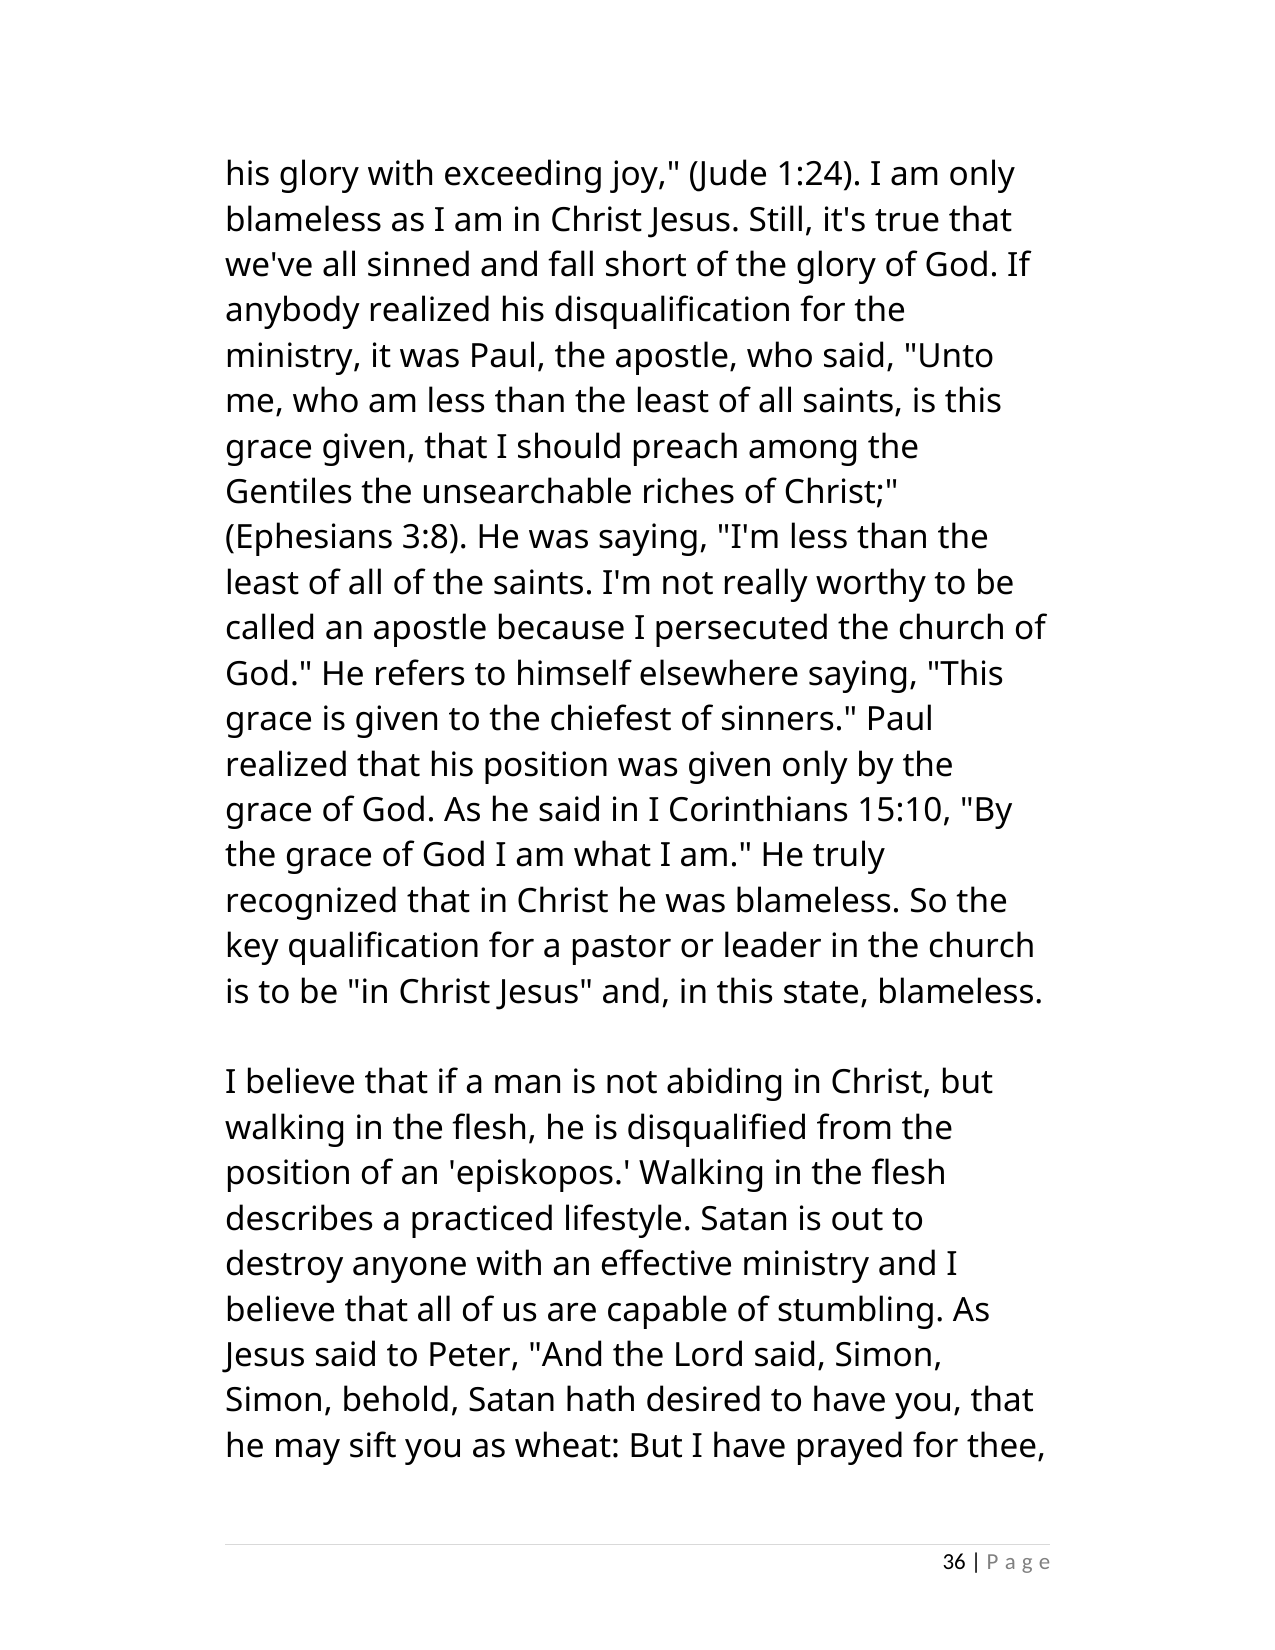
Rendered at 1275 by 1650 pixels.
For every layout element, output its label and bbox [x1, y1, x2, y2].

text [225, 150, 1050, 1467]
